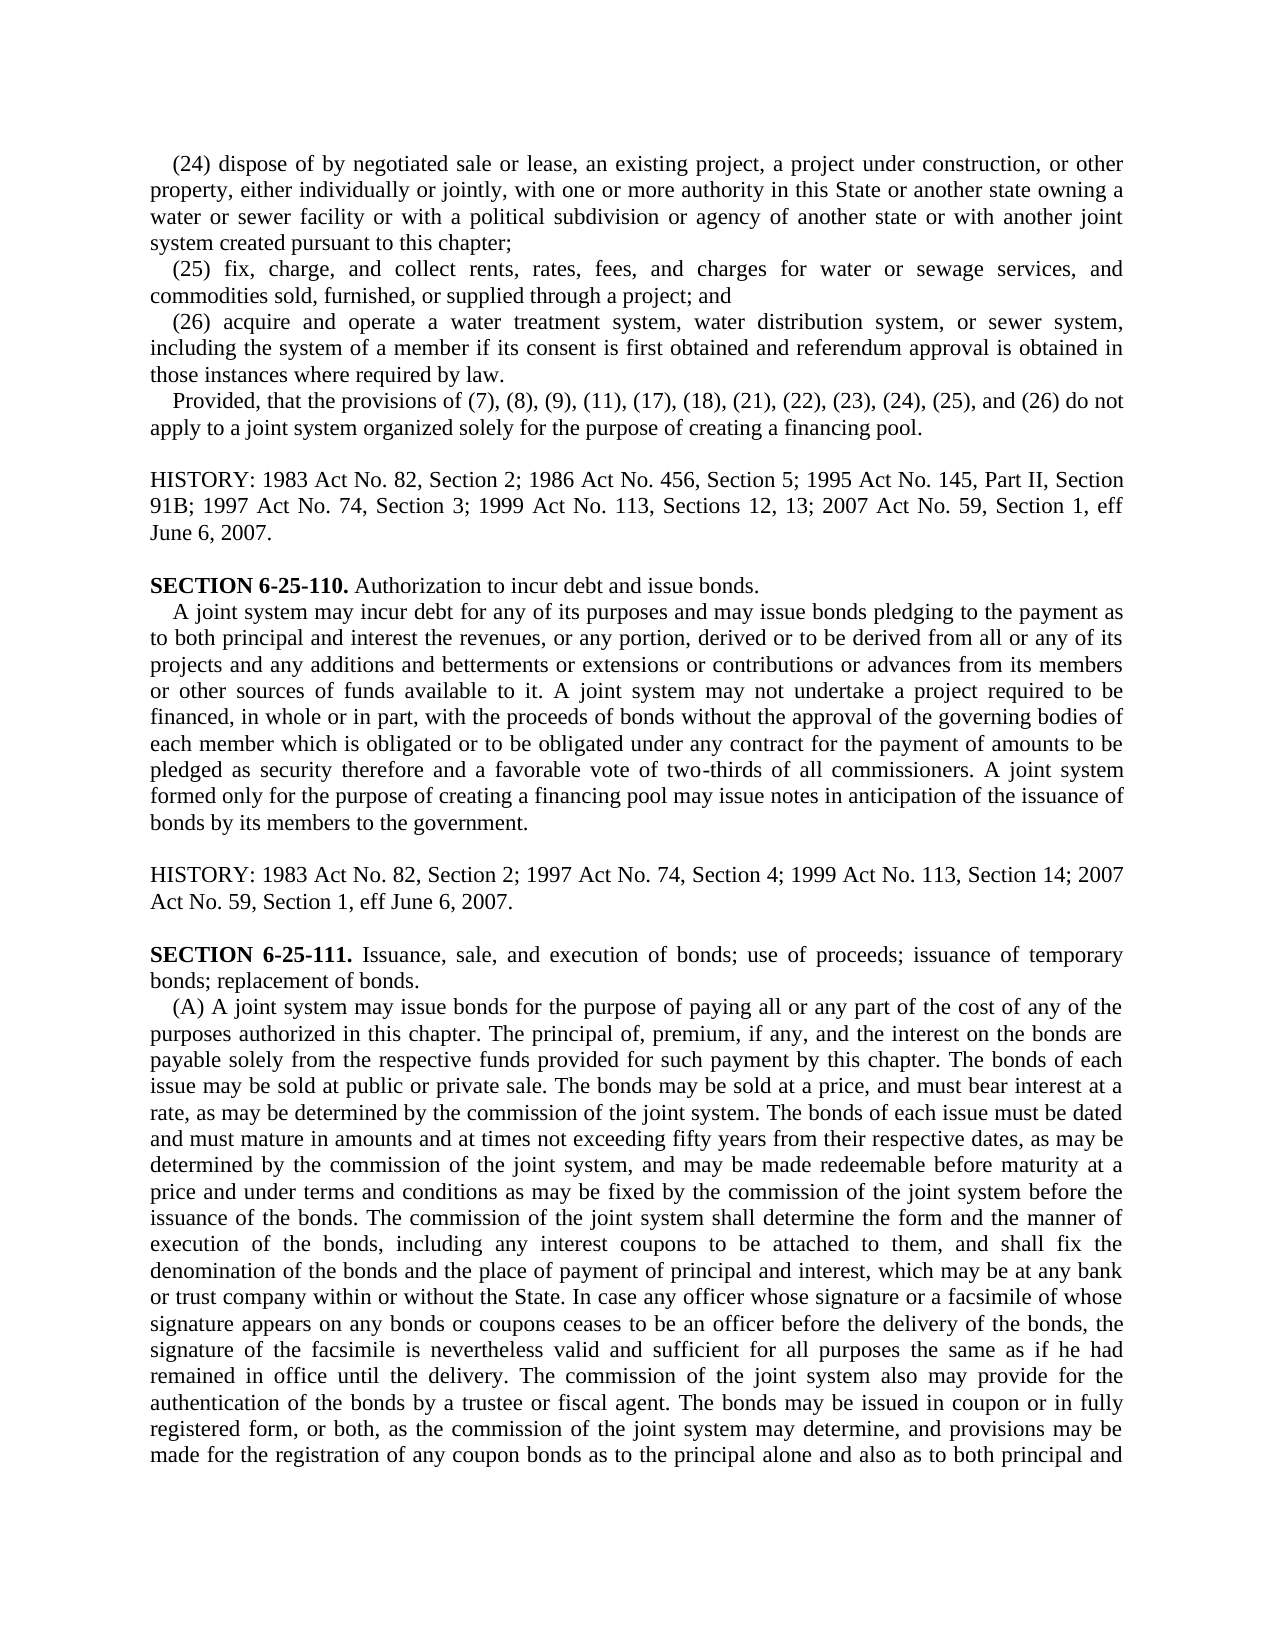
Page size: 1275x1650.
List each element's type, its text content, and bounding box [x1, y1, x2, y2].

text SECTION 6-25-110. Authorization to incur debt and issue bonds. [150, 572, 1125, 598]
text (24) dispose of by negotiated sale or lease, an existing project, a project under construction, or other property, either individually or jointly, with one or more authority in this State or another state owning a water or sewer facility or with a political subdivision or agency of another state or with another joint system created pursuant to this chapter; [150, 150, 1125, 255]
text A joint system may incur debt for any of its purposes and may issue bonds pledging to the payment as to both principal and interest the revenues, or any portion, derived or to be derived from all or any of its projects and any additions and betterments or extensions or contributions or advances from its members or other sources of funds available to it. A joint system may not undertake a project required to be financed, in whole or in part, with the proceeds of bonds without the approval of the governing bodies of each member which is obligated or to be obligated under any contract for the payment of amounts to be pledged as security therefore and a favorable vote of two-thirds of all commissioners. A joint system formed only for the purpose of creating a financing pool may issue notes in anticipation of the issuance of bonds by its members to the government. [150, 598, 1125, 835]
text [150, 993, 1125, 1468]
text SECTION 6-25-111. Issuance, sale, and execution of bonds; use of proceeds; issuance of temporary bonds; replacement of bonds. [150, 941, 1125, 993]
text HISTORY: 1983 Act No. 82, Section 2; 1997 Act No. 74, Section 4; 1999 Act No. 113, Section 14; 2007 Act No. 59, Section 1, eff June 6, 2007. [150, 862, 1125, 914]
text (25) fix, charge, and collect rents, rates, fees, and charges for water or sewage services, and commodities sold, furnished, or supplied through a project; and [150, 255, 1125, 308]
text Provided, that the provisions of (7), (8), (9), (11), (17), (18), (21), (22), (23), (24), (25), and (26) do not apply to a joint system organized solely for the purpose of creating a financing pool. [150, 387, 1125, 440]
text HISTORY: 1983 Act No. 82, Section 2; 1986 Act No. 456, Section 5; 1995 Act No. 145, Part II, Section 91B; 1997 Act No. 74, Section 3; 1999 Act No. 113, Sections 12, 13; 2007 Act No. 59, Section 1, eff June 6, 2007. [150, 466, 1125, 545]
text (26) acquire and operate a water treatment system, water distribution system, or sewer system, including the system of a member if its consent is first obtained and referendum approval is obtained in those instances where required by law. [150, 308, 1125, 387]
